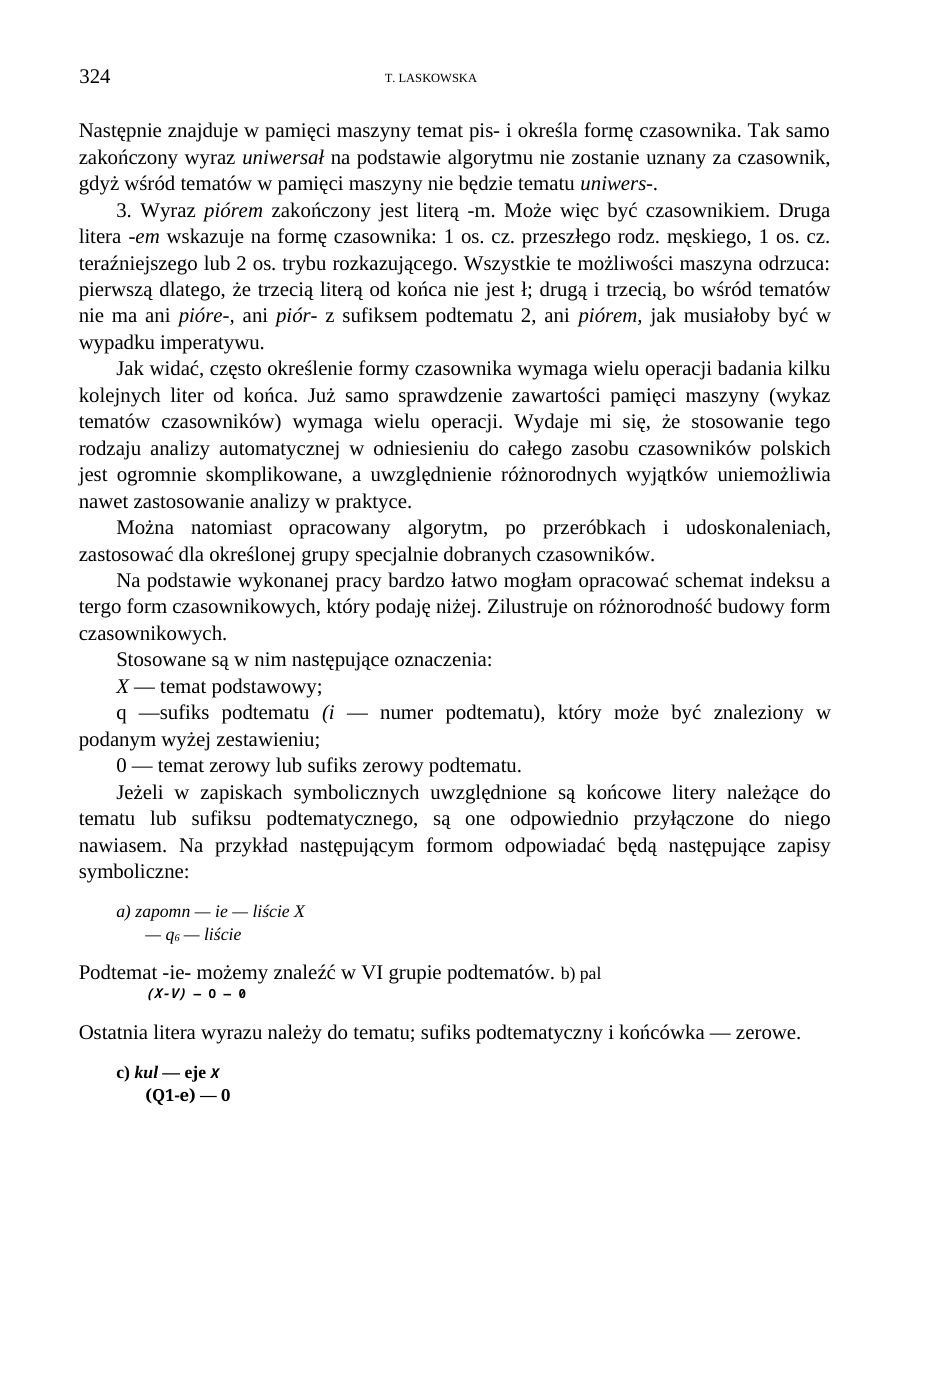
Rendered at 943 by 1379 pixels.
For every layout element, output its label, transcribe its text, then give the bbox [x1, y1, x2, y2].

text Ostatnia litera wyrazu należy do tematu; sufiks podtematyczny i końcówka — zerowe. [78, 1018, 832, 1045]
text Podtemat -ie- możemy znaleźć w VI grupie podtematów. b) pal [78, 944, 657, 988]
text Jak widać, często określenie formy czasownika wymaga wielu operacji badania kilku kolejnych liter od końca. Już samo sprawdzenie zawartości pamięci maszyny (wykaz tematów czasowników) wymaga wielu operacji. Wydaje mi się, że stosowanie tego rodzaju analizy automatycznej w odniesieniu do całego zasobu czasowników polskich jest ogromnie skomplikowane, a uwzględnienie różnorodnych wyjątków uniemożliwia nawet zastosowanie analizy w praktyce. [78, 355, 832, 513]
text Jeżeli w zapiskach symbolicznych uwzględnione są końcowe litery należące do tematu lub sufiksu podtematycznego, są one odpowiednio przyłączone do niego nawiasem. Na przykład następującym formom odpowiadać będą następujące zapisy symboliczne: [78, 778, 832, 884]
text Stosowane są w nim następujące oznaczenia: [78, 646, 832, 672]
text c) kul — eje X (Q1-e) — 0 [116, 1060, 240, 1106]
text a) zapomn — ie — liście X — q6 — liście [116, 899, 321, 944]
text 324 [79, 67, 110, 88]
text 0 — temat zerowy lub sufiks zerowy podtematu. [78, 752, 832, 778]
text Na podstawie wykonanej pracy bardzo łatwo mogłam opracować schemat indeksu a tergo form czasownikowych, który podaję niżej. Zilustruje on różnorodność budowy form czasownikowych. [78, 566, 832, 646]
text (X-V) — O — 0 [145, 988, 832, 1002]
text q —sufiks podtematu (i — numer podtematu), który może być znaleziony w podanym wyżej zestawieniu; [78, 699, 832, 752]
list Wyraz piórem zakończony jest literą -m. Może więc być czasownikiem. Druga litera -em wskazuje na formę czasownika: 1 os. cz. przeszłego rodz. męskiego, 1 os. cz. teraźniejszego lub 2 os. trybu rozkazującego. Wszystkie te możliwości maszyna odrzuca: pierwszą dlatego, że trzecią literą od końca nie jest ł; drugą i trzecią, bo wśród tematów nie ma ani pióre-, ani piór- z sufiksem podtematu 2, ani piórem, jak musiałoby być w wypadku imperatywu. [78, 196, 832, 355]
text X — temat podstawowy; [78, 672, 832, 699]
text Następnie znajduje w pamięci maszyny temat pis- i określa formę czasownika. Tak samo zakończony wyraz uniwersał na podstawie algorytmu nie zostanie uznany za czasownik, gdyż wśród tematów w pamięci maszyny nie będzie tematu uniwers-. [78, 117, 832, 196]
text Można natomiast opracowany algorytm, po przeróbkach i udoskonaleniach, zastosować dla określonej grupy specjalnie dobranych czasowników. [78, 513, 832, 566]
